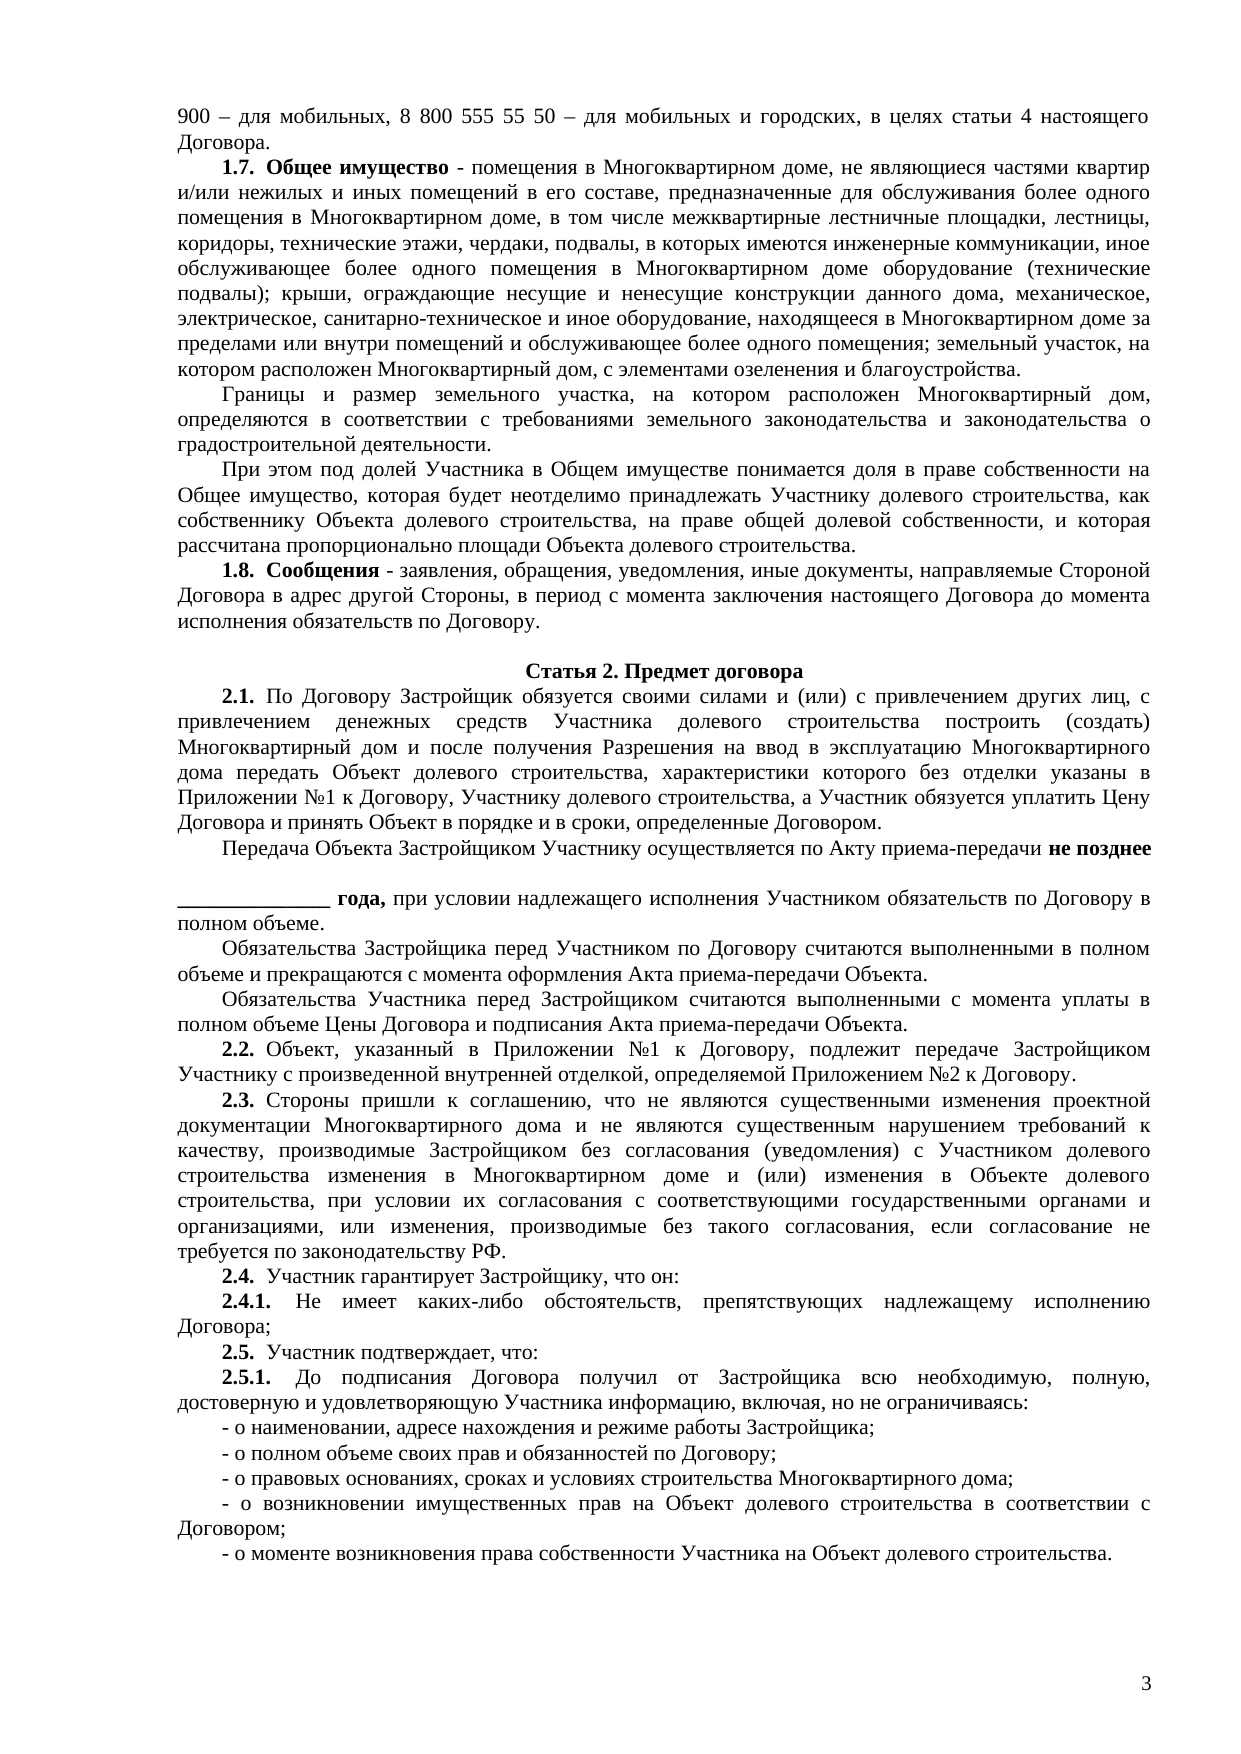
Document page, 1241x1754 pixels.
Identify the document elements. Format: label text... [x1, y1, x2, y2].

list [177, 103, 1152, 154]
list По Договору Застройщик обязуется своими силами и (или) с привлечением других лиц, с привлечением денежных средств Участника долевого строительства построить (создать) Многоквартирный дом и после получения Разрешения на ввод в эксплуатацию Многоквартирного дома передать Объект долевого строительства, характеристики которого без отделки указаны в Приложении №1 к Договору, Участнику долевого строительства, а Участник обязуется уплатить Цену Договора и принять Объект в порядке и в сроки, определенные Договором. [177, 683, 1152, 834]
text - о наименовании, адресе нахождения и режиме работы Застройщика; [177, 1414, 1152, 1439]
text Обязательства Участника перед Застройщиком считаются выполненными с момента уплаты в полном объеме Цены Договора и подписания Акта приема-передачи Объекта. [177, 986, 1152, 1036]
list Общее имущество - помещения в Многоквартирном доме, не являющиеся частями квартир и/или нежилых и иных помещений в его составе, предназначенные для обслуживания более одного помещения в Многоквартирном доме, в том числе межквартирные лестничные площадки, лестницы, коридоры, технические этажи, чердаки, подвалы, в которых имеются инженерные коммуникации, иное обслуживающее более одного помещения в Многоквартирном доме оборудование (технические подвалы); крыши, ограждающие несущие и ненесущие конструкции данного дома, механическое, электрическое, санитарно-техническое и иное оборудование, находящееся в Многоквартирном доме за пределами или внутри помещений и обслуживающее более одного помещения; земельный участок, на котором расположен Многоквартирный дом, с элементами озеленения и благоустройства. [177, 154, 1152, 381]
list Сообщения - заявления, обращения, уведомления, иные документы, направляемые Стороной Договора в адрес другой Стороны, в период с момента заключения настоящего Договора до момента исполнения обязательств по Договору. [177, 557, 1152, 633]
text Границы и размер земельного участка, на котором расположен Многоквартирный дом, определяются в соответствии с требованиями земельного законодательства и законодательства о градостроительной деятельности. [177, 381, 1152, 456]
text - о правовых основаниях, сроках и условиях строительства Многоквартирного дома; [177, 1465, 1152, 1490]
text Статья 2. Предмет договора [177, 658, 1152, 683]
list До подписания Договора получил от Застройщика всю необходимую, полную, достоверную и удовлетворяющую Участника информацию, включая, но не ограничиваясь: [177, 1364, 1152, 1414]
list Не имеет каких-либо обстоятельств, препятствующих надлежащему исполнению Договора; [177, 1288, 1152, 1339]
text - о возникновении имущественных прав на Объект долевого строительства в соответствии с Договором; [177, 1490, 1152, 1540]
list Объект, указанный в Приложении №1 к Договору, подлежит передаче Застройщиком Участнику с произведенной внутренней отделкой, определяемой Приложением №2 к Договору. [177, 1036, 1152, 1087]
list Участник гарантирует Застройщику, что он: [177, 1263, 1152, 1288]
text При этом под долей Участника в Общем имуществе понимается доля в праве собственности на Общее имущество, которая будет неотделимо принадлежать Участнику долевого строительства, как собственнику Объекта долевого строительства, на праве общей долевой собственности, и которая рассчитана пропорционально площади Объекта долевого строительства. [177, 456, 1152, 557]
text Обязательства Застройщика перед Участником по Договору считаются выполненными в полном объеме и прекращаются с момента оформления Акта приема-передачи Объекта. [177, 935, 1152, 986]
text - о моменте возникновения права собственности Участника на Объект долевого строительства. [177, 1540, 1152, 1566]
text - о полном объеме своих прав и обязанностей по Договору; [177, 1439, 1152, 1465]
list Участник подтверждает, что: [177, 1339, 1152, 1364]
list Стороны пришли к соглашению, что не являются существенными изменения проектной документации Многоквартирного дома и не являются существенным нарушением требований к качеству, производимые Застройщиком без согласования (уведомления) с Участником долевого строительства изменения в Многоквартирном доме и (или) изменения в Объекте долевого строительства, при условии их согласования с соответствующими государственными органами и организациями, или изменения, производимые без такого согласования, если согласование не требуется по законодательству РФ. [177, 1087, 1152, 1263]
text Передача Объекта Застройщиком Участнику осуществляется по Акту приема-передачи не позднее ______________ года, при условии надлежащего исполнения Участником обязательств по Договору в полном объеме. [177, 834, 1152, 935]
